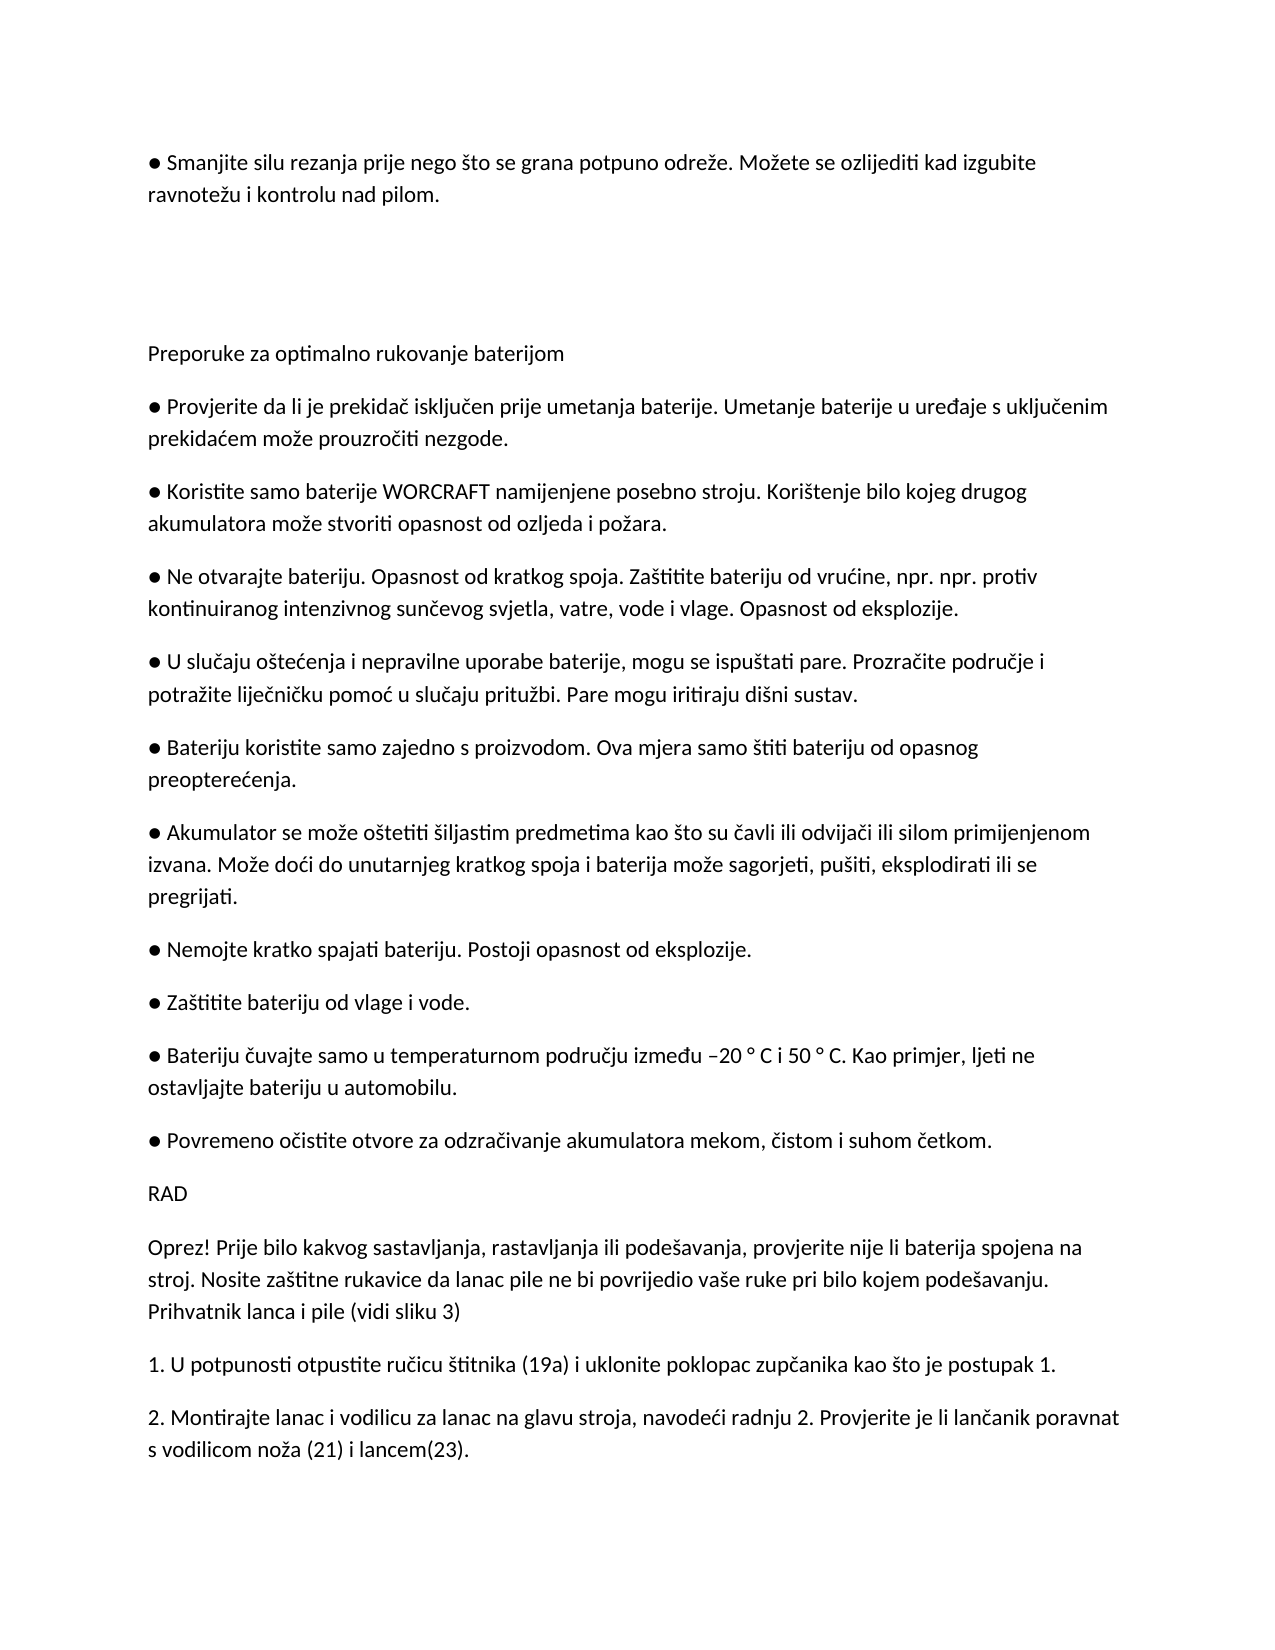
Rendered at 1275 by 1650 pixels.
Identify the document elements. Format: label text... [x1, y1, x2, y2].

text ● Akumulator se može oštetiti šiljastim predmetima kao što su čavli ili odvijači ili silom primijenjenom izvana. Može doći do unutarnjeg kratkog spoja i baterija može sagorjeti, pušiti, eksplodirati ili se pregrijati. [148, 818, 1127, 910]
text 2. Montirajte lanac i vodilicu za lanac na glavu stroja, navodeći radnju 2. Provjerite je li lančanik poravnat s vodilicom noža (21) i lancem(23). [148, 1403, 1127, 1463]
text ● Koristite samo baterije WORCRAFT namijenjene posebno stroju. Korištenje bilo kojeg drugog akumulatora može stvoriti opasnost od ozljeda i požara. [148, 477, 1127, 537]
text ● U slučaju oštećenja i nepravilne uporabe baterije, mogu se ispuštati pare. Prozračite područje i potražite liječničku pomoć u slučaju pritužbi. Pare mogu iritiraju dišni sustav. [148, 647, 1127, 708]
text ● Zaštitite bateriju od vlage i vode. [148, 988, 1127, 1016]
text Preporuke za optimalno rukovanje baterijom [148, 339, 1127, 367]
text ● Povremeno očistite otvore za odzračivanje akumulatora mekom, čistom i suhom četkom. [148, 1127, 1127, 1154]
text ● Nemojte kratko spajati bateriju. Postoji opasnost od eksplozije. [148, 935, 1127, 963]
text ● Smanjite silu rezanja prije nego što se grana potpuno odreže. Možete se ozlijediti kad izgubite ravnotežu i kontrolu nad pilom. [148, 148, 1127, 208]
text ● Bateriju koristite samo zajedno s proizvodom. Ova mjera samo štiti bateriju od opasnog preopterećenja. [148, 733, 1127, 793]
text ● Provjerite da li je prekidač isključen prije umetanja baterije. Umetanje baterije u uređaje s uključenim prekidaćem može prouzročiti nezgode. [148, 392, 1127, 452]
text ● Bateriju čuvajte samo u temperaturnom području između –20 ° C i 50 ° C. Kao primjer, ljeti ne ostavljajte bateriju u automobilu. [148, 1041, 1127, 1102]
text Oprez! Prije bilo kakvog sastavljanja, rastavljanja ili podešavanja, provjerite nije li baterija spojena na stroj. Nosite zaštitne rukavice da lanac pile ne bi povrijedio vaše ruke pri bilo kojem podešavanju. Prihvatnik lanca i pile (vidi sliku 3) [148, 1233, 1127, 1325]
text 1. U potpunosti otpustite ručicu štitnika (19a) i uklonite poklopac zupčanika kao što je postupak 1. [148, 1350, 1127, 1378]
text RAD [148, 1179, 1127, 1208]
text ● Ne otvarajte bateriju. Opasnost od kratkog spoja. Zaštitite bateriju od vrućine, npr. npr. protiv kontinuiranog intenzivnog sunčevog svjetla, vatre, vode i vlage. Opasnost od eksplozije. [148, 562, 1127, 622]
